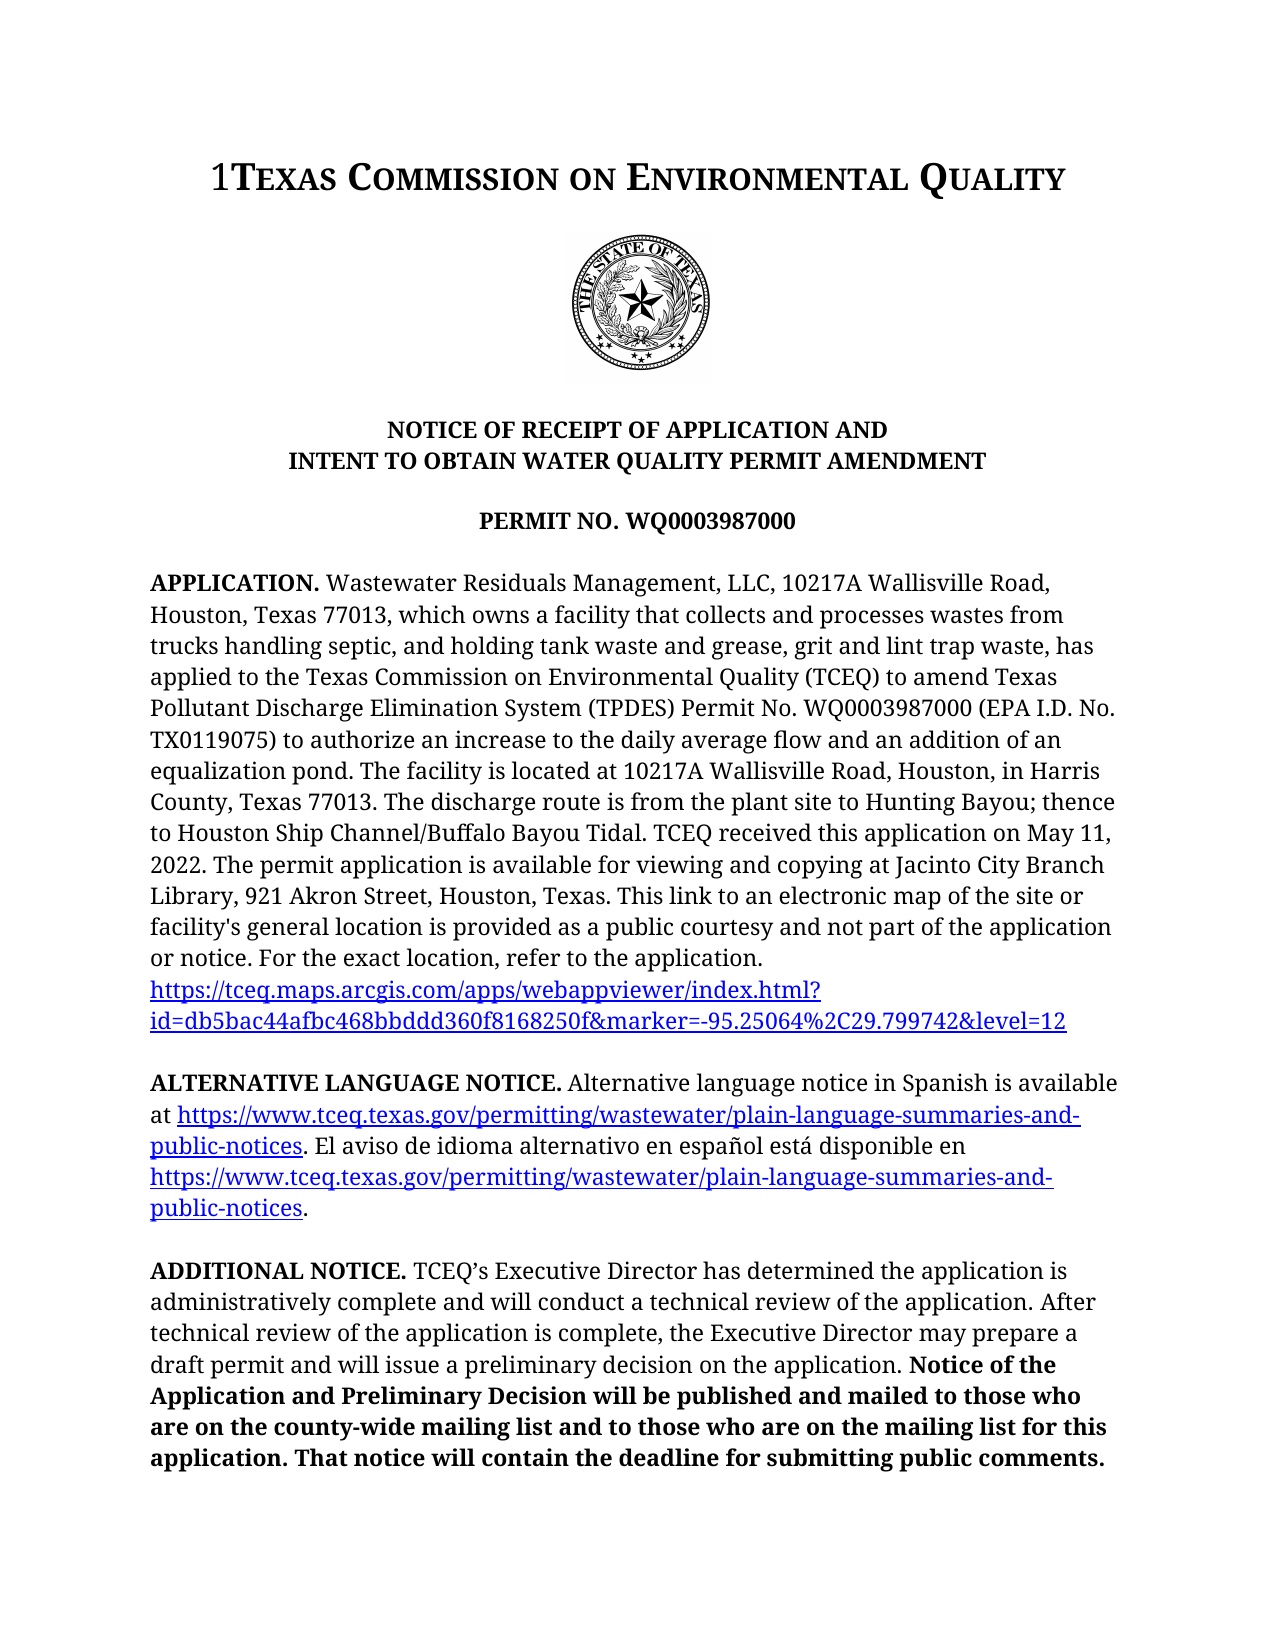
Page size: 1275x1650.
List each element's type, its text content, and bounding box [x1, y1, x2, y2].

text PERMIT NO. WQ0003987000 [150, 505, 1125, 536]
text Texas Commission on Environmental Quality [150, 150, 1125, 201]
text INTENT TO OBTAIN WATER QUALITY PERMIT AMENDMENT [150, 445, 1125, 476]
text ADDITIONAL NOTICE. TCEQ’s Executive Director has determined the application is administratively complete and will conduct a technical review of the application. After technical review of the application is complete, the Executive Director may prepare a draft permit and will issue a preliminary decision on the application. Notice of the Application and Preliminary Decision will be published and mailed to those who are on the county-wide mailing list and to those who are on the mailing list for this application. That notice will contain the deadline for submitting public comments. [150, 1255, 1125, 1473]
text NOTICE OF RECEIPT OF APPLICATION AND [150, 413, 1125, 445]
text APPLICATION. Wastewater Residuals Management, LLC, 10217A Wallisville Road, Houston, Texas 77013, which owns a facility that collects and processes wastes from trucks handling septic, and holding tank waste and grease, grit and lint trap waste, has applied to the Texas Commission on Environmental Quality (TCEQ) to amend Texas Pollutant Discharge Elimination System (TPDES) Permit No. WQ0003987000 (EPA I.D. No. TX0119075) to authorize an increase to the daily average flow and an addition of an equalization pond. The facility is located at 10217A Wallisville Road, Houston, in Harris County, Texas 77013. The discharge route is from the plant site to Hunting Bayou; thence to Houston Ship Channel/Buffalo Bayou Tidal. TCEQ received this application on May 11, 2022. The permit application is available for viewing and copying at Jacinto City Branch Library, 921 Akron Street, Houston, Texas. This link to an electronic map of the site or facility's general location is provided as a public courtesy and not part of the application or notice. For the exact location, refer to the application. https://tceq.maps.arcgis.com/apps/webappviewer/index.html?id=db5bac44afbc468bbddd360f8168250f&marker=-95.25064%2C29.799742&level=12 [150, 567, 1125, 1036]
text ALTERNATIVE LANGUAGE NOTICE. Alternative language notice in Spanish is available at https://www.tceq.texas.gov/permitting/wastewater/plain-language-summaries-and-public-notices. El aviso de idioma alternativo en español está disponible en https://www.tceq.texas.gov/permitting/wastewater/plain-language-summaries-and-public-notices. [150, 1067, 1125, 1223]
